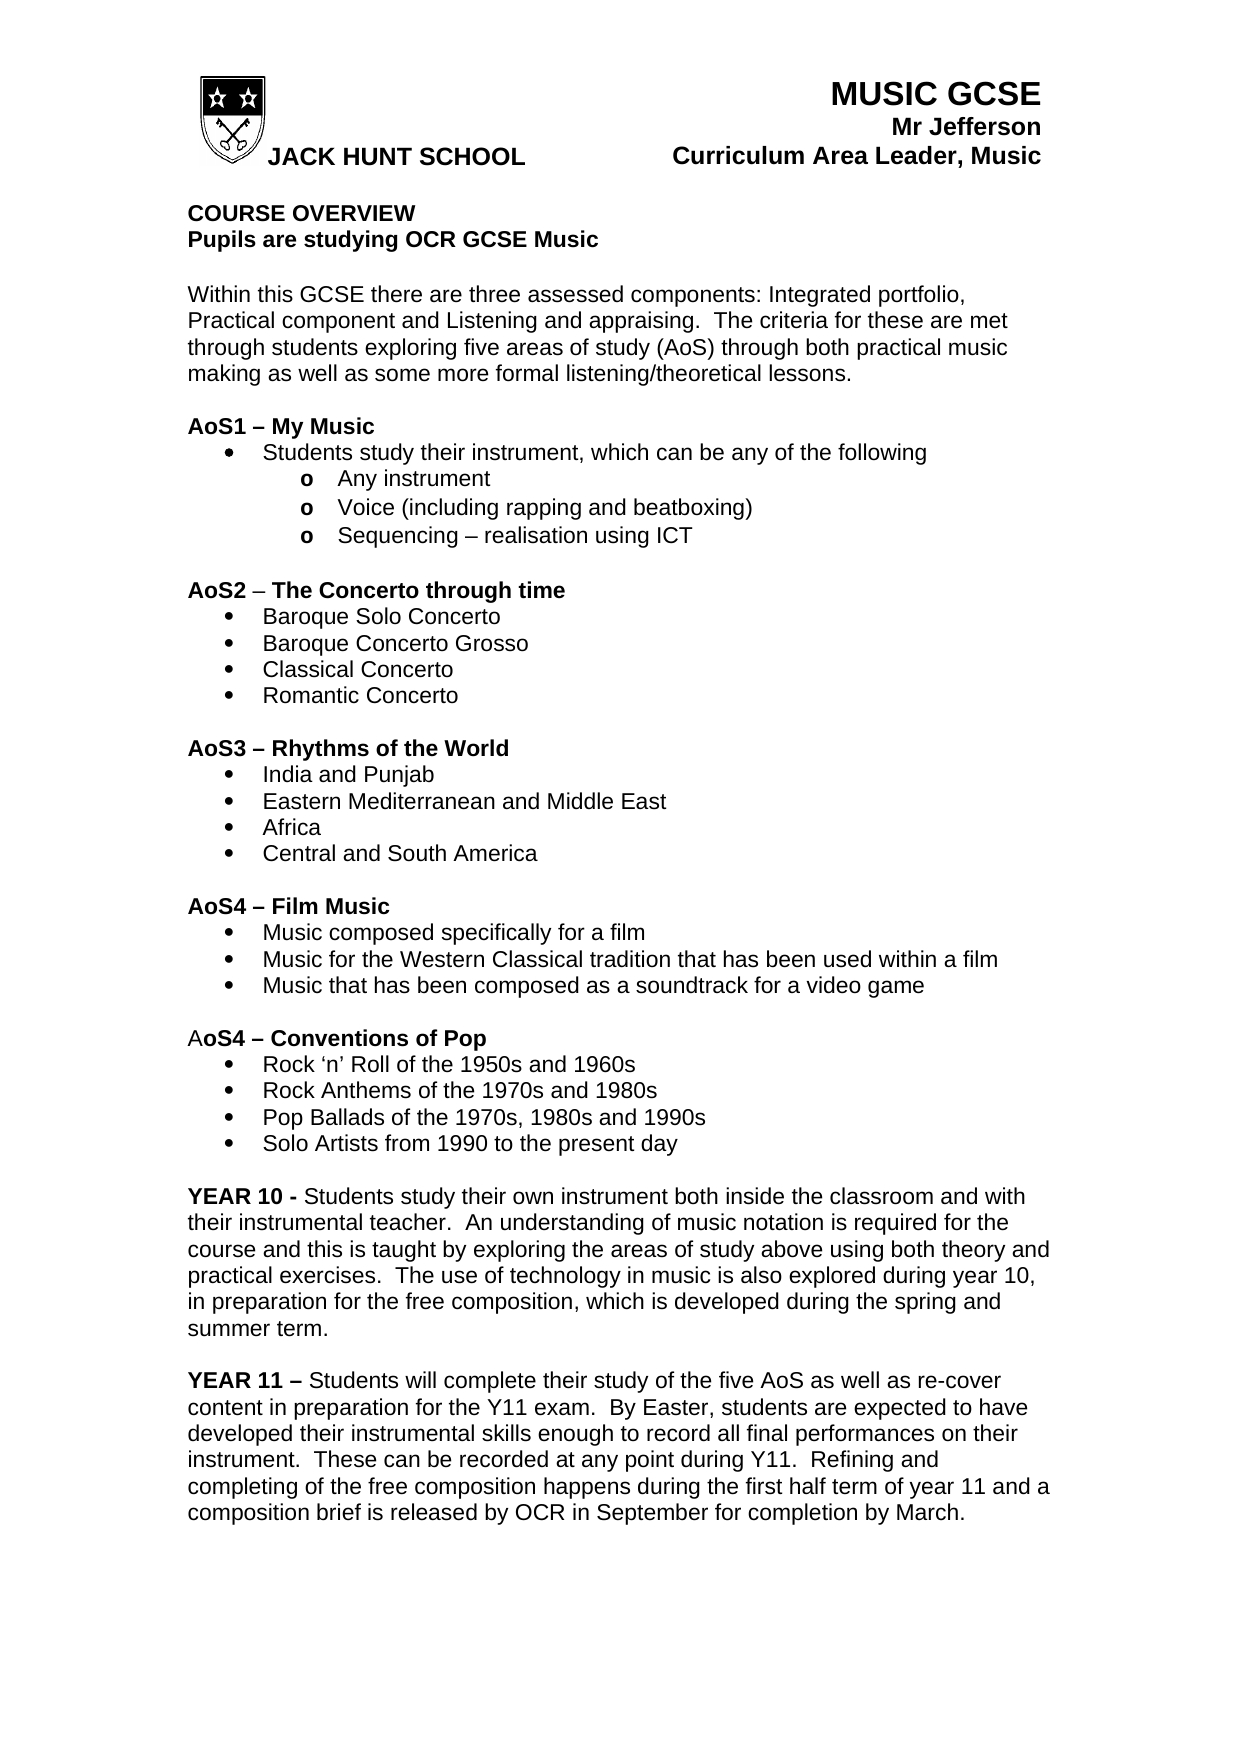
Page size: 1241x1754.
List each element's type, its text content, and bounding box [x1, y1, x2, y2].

picture [198, 73, 268, 166]
list India and Punjab [225, 761, 1053, 788]
list Music for the Western Classical tradition that has been used within a film [225, 946, 1053, 972]
text COURSE OVERVIEW [187, 199, 1053, 226]
text AoS4 – Film Music [187, 893, 1053, 919]
list Baroque Concerto Grosso [225, 629, 1053, 656]
list Pop Ballads of the 1970s, 1980s and 1990s [225, 1104, 1053, 1130]
text AoS4 – Conventions of Pop [187, 1025, 1053, 1051]
list Classical Concerto [225, 656, 1053, 682]
list Music that has been composed as a soundtrack for a video game [225, 972, 1053, 998]
list Voice (including rapping and beatboxing) [300, 494, 1053, 522]
text AoS3 – Rhythms of the World [187, 735, 1053, 761]
list Rock ‘n’ Roll of the 1950s and 1960s [225, 1051, 1053, 1077]
list Central and South America [225, 840, 1053, 867]
text AoS2 – The Concerto through time [187, 577, 1053, 603]
text Pupils are studying OCR GCSE Music [187, 226, 1053, 252]
text YEAR 11 – Students will complete their study of the five AoS as well as re-cover content in preparation for the Y11 exam. By Easter, students are expected to have developed their instrumental skills enough to record all final performances on their instrument. These can be recorded at any point during Y11. Refining and completing of the free composition happens during the first half term of year 11 and a composition brief is released by OCR in September for completion by March. [187, 1367, 1053, 1526]
list Students study their instrument, which can be any of the following [225, 439, 1053, 465]
list Music composed specifically for a film [225, 919, 1053, 946]
list Baroque Solo Concerto [225, 603, 1053, 629]
text YEAR 10 - Students study their own instrument both inside the classroom and with their instrumental teacher. An understanding of music notation is required for the course and this is taught by exploring the areas of study above using both theory and practical exercises. The use of technology in music is also explored during year 10, in preparation for the free composition, which is developed during the spring and summer term. [187, 1183, 1053, 1341]
list Rock Anthems of the 1970s and 1980s [225, 1077, 1053, 1104]
list Africa [225, 814, 1053, 840]
text Within this GCSE there are three assessed components: Integrated portfolio, Practical component and Listening and appraising. The criteria for these are met through students exploring five areas of study (AoS) through both practical music making as well as some more formal listening/theoretical lessons. [187, 281, 1053, 386]
list Eastern Mediterranean and Middle East [225, 788, 1053, 814]
text AoS1 – My Music [187, 413, 1053, 439]
list Solo Artists from 1990 to the present day [225, 1130, 1053, 1157]
list Any instrument [300, 465, 1053, 494]
list Sequencing – realisation using ICT [300, 522, 1053, 550]
list Romantic Concerto [225, 682, 1053, 708]
